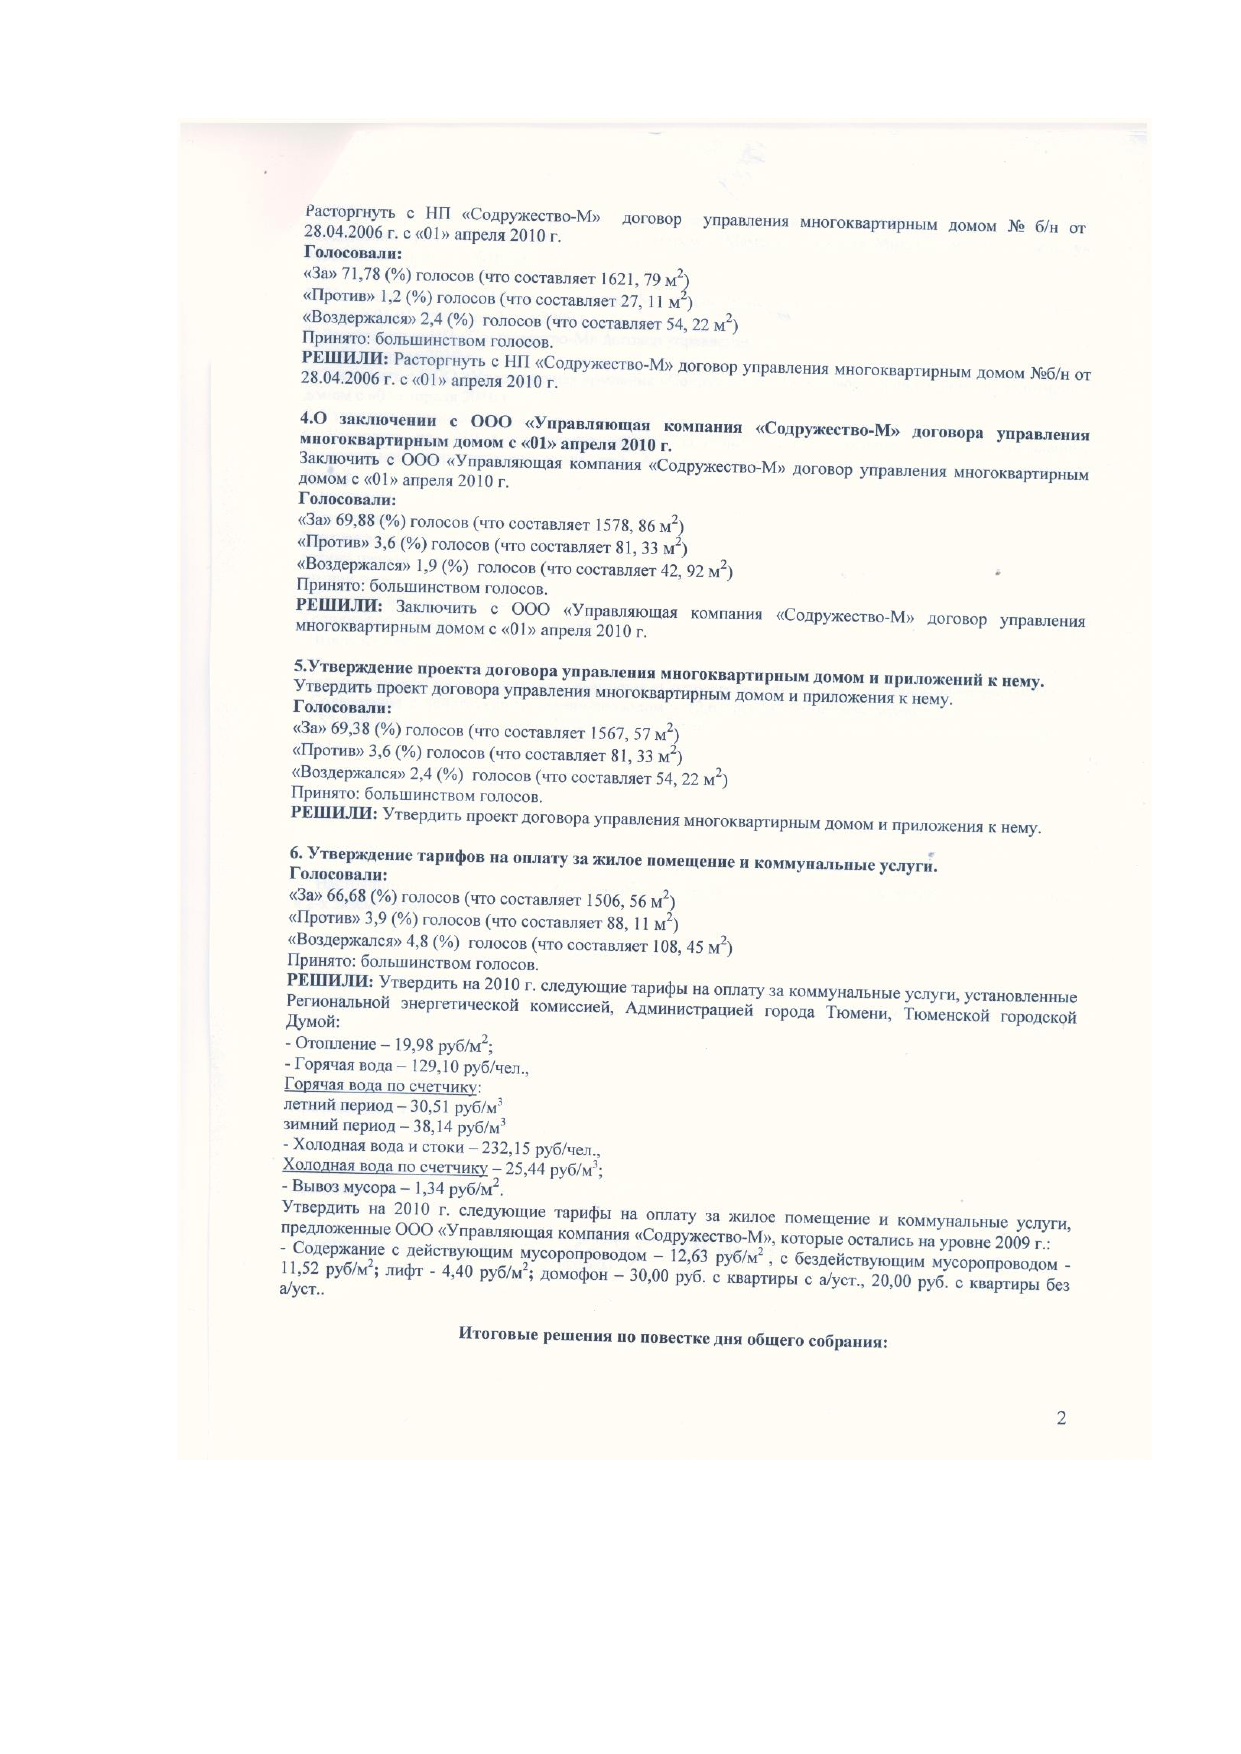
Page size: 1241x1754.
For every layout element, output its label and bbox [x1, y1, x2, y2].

picture [177, 118, 1152, 1460]
